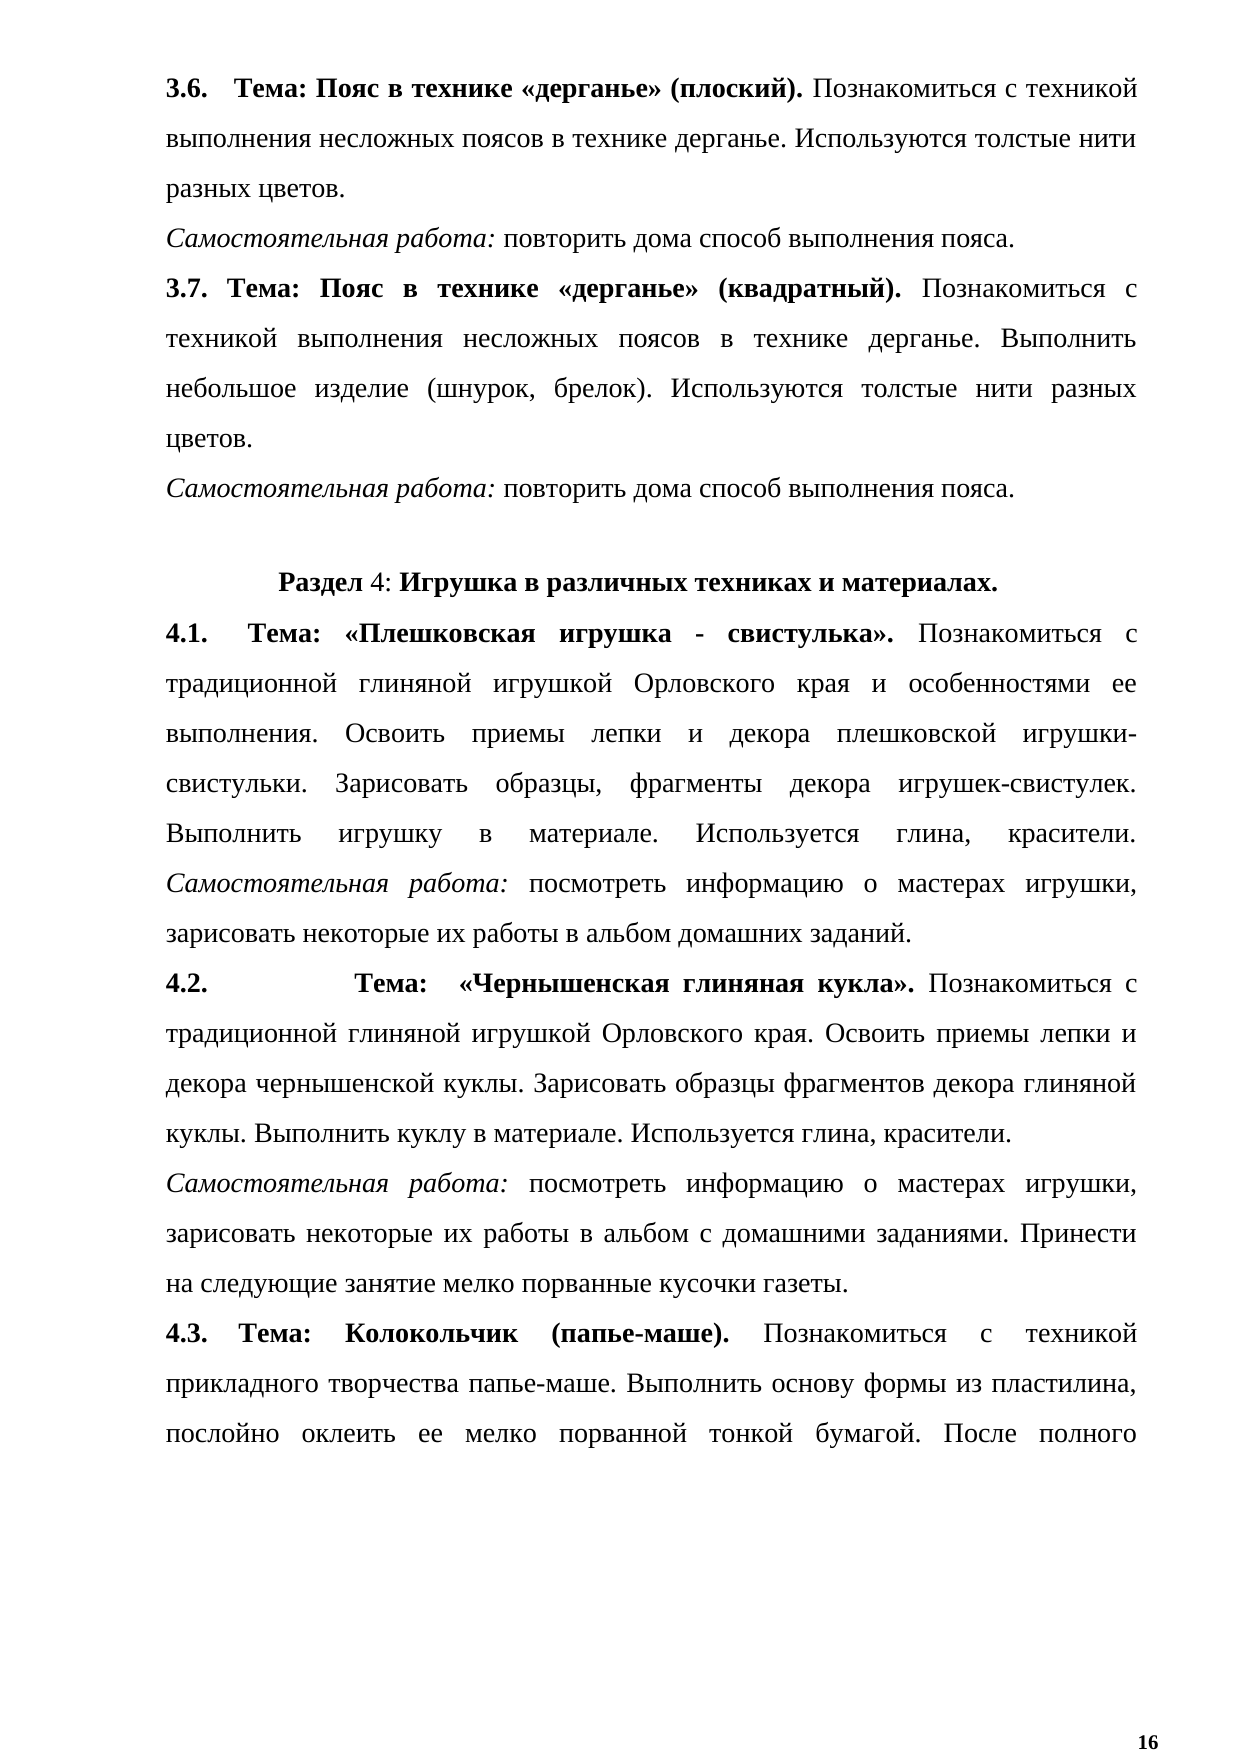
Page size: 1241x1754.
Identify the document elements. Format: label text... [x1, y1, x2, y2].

list Тема: Пояс в технике «дерганье» (квадратный). Познакомиться с техникой выполнения несложных поясов в технике дерганье. Выполнить небольшое изделие (шнурок, брелок). Используются толстые нити разных цветов. [166, 257, 1138, 457]
list Тема: Пояс в технике «дерганье» (плоский). Познакомиться с техникой выполнения несложных поясов в технике дерганье. Используются толстые нити разных цветов. [166, 57, 1138, 207]
text Самостоятельная работа: повторить дома способ выполнения пояса. [166, 207, 1140, 257]
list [166, 1303, 1138, 1453]
text Самостоятельная работа: посмотреть информацию о мастерах игрушки, зарисовать некоторые их работы в альбом с домашними заданиями. Принести на следующие занятие мелко порванные кусочки газеты. [166, 1153, 1138, 1303]
list Тема: «Чернышенская глиняная кукла». Познакомиться с традиционной глиняной игрушкой Орловского края. Освоить приемы лепки и декора чернышенской куклы. Зарисовать образцы фрагментов декора глиняной куклы. Выполнить куклу в материале. Используется глина, красители. [166, 953, 1138, 1153]
text Раздел 4: Игрушка в различных техниках и материалах. [278, 568, 1140, 597]
text Самостоятельная работа: повторить дома способ выполнения пояса. [166, 457, 1140, 507]
list Тема: «Плешковская игрушка - свистулька». Познакомиться с традиционной глиняной игрушкой Орловского края и особенностями ее выполнения. Освоить приемы лепки и декора плешковской игрушки- свистульки. Зарисовать образцы, фрагменты декора игрушек-свистулек. Выполнить игрушку в материале. Используется глина, красители. Самостоятельная работа: посмотреть информацию о мастерах игрушки, зарисовать некоторые их работы в альбом домашних заданий. [166, 603, 1138, 953]
